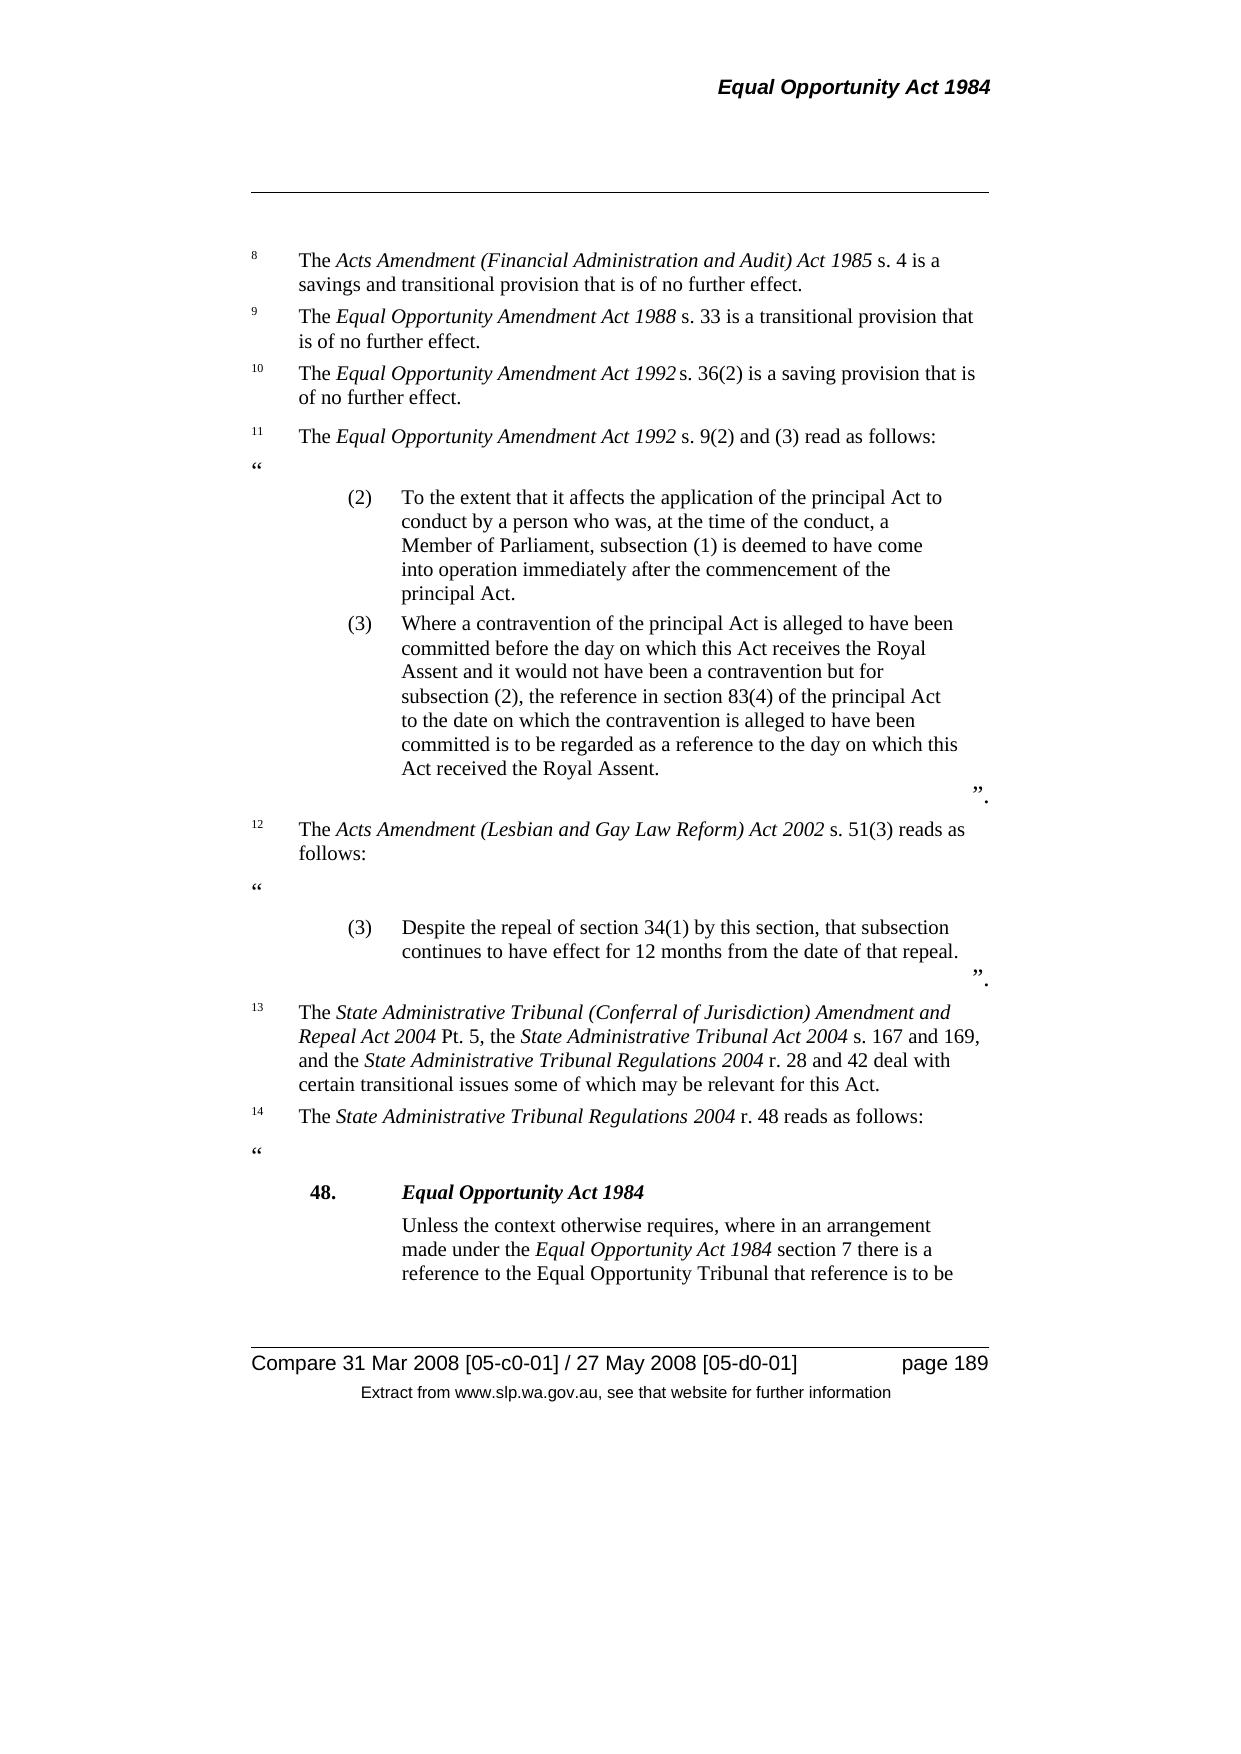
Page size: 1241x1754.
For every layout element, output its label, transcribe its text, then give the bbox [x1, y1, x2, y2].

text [313, 1212, 960, 1285]
text ”. [251, 963, 989, 991]
text 12 The Acts Amendment (Lesbian and Gay Law Reform) Act 2002 s. 51(3) reads as follows: [251, 817, 989, 865]
text “ [251, 456, 989, 485]
text 13 The State Administrative Tribunal (Conferral of Jurisdiction) Amendment and Repeal Act 2004 Pt. 5, the State Administrative Tribunal Act 2004 s. 167 and 169, and the State Administrative Tribunal Regulations 2004 r. 28 and 42 deal with certain transitional issues some of which may be relevant for this Act. [251, 1000, 989, 1096]
text (3) Where a contravention of the principal Act is alleged to have been committed before the day on which this Act receives the Royal Assent and it would not have been a contravention but for subsection (2), the reference in section 83(4) of the principal Act to the date on which the contravention is alleged to have been committed is to be regarded as a reference to the day on which this Act received the Royal Assent. [312, 611, 959, 780]
text 9 The Equal Opportunity Amendment Act 1988 s. 33 is a transitional provision that is of no further effect. [251, 304, 989, 353]
text ”. [251, 780, 989, 808]
text 8 The Acts Amendment (Financial Administration and Audit) Act 1985 s. 4 is a savings and transitional provision that is of no further effect. [251, 248, 989, 296]
text 10 The Equal Opportunity Amendment Act 1992 s. 36(2) is a saving provision that is of no further effect. [251, 361, 989, 409]
subtitle 48. Equal Opportunity Act 1984 [310, 1180, 960, 1204]
text “ [251, 1141, 989, 1170]
text 11 The Equal Opportunity Amendment Act 1992 s. 9(2) and (3) read as follows: [251, 424, 989, 448]
text 14 The State Administrative Tribunal Regulations 2004 r. 48 reads as follows: [251, 1104, 989, 1128]
text (3) Despite the repeal of section 34(1) by this section, that subsection continues to have effect for 12 months from the date of that repeal. [313, 914, 960, 963]
text (2) To the extent that it affects the application of the principal Act to conduct by a person who was, at the time of the conduct, a Member of Parliament, subsection (1) is deemed to have come into operation immediately after the commencement of the principal Act. [312, 485, 959, 605]
text “ [251, 877, 989, 906]
